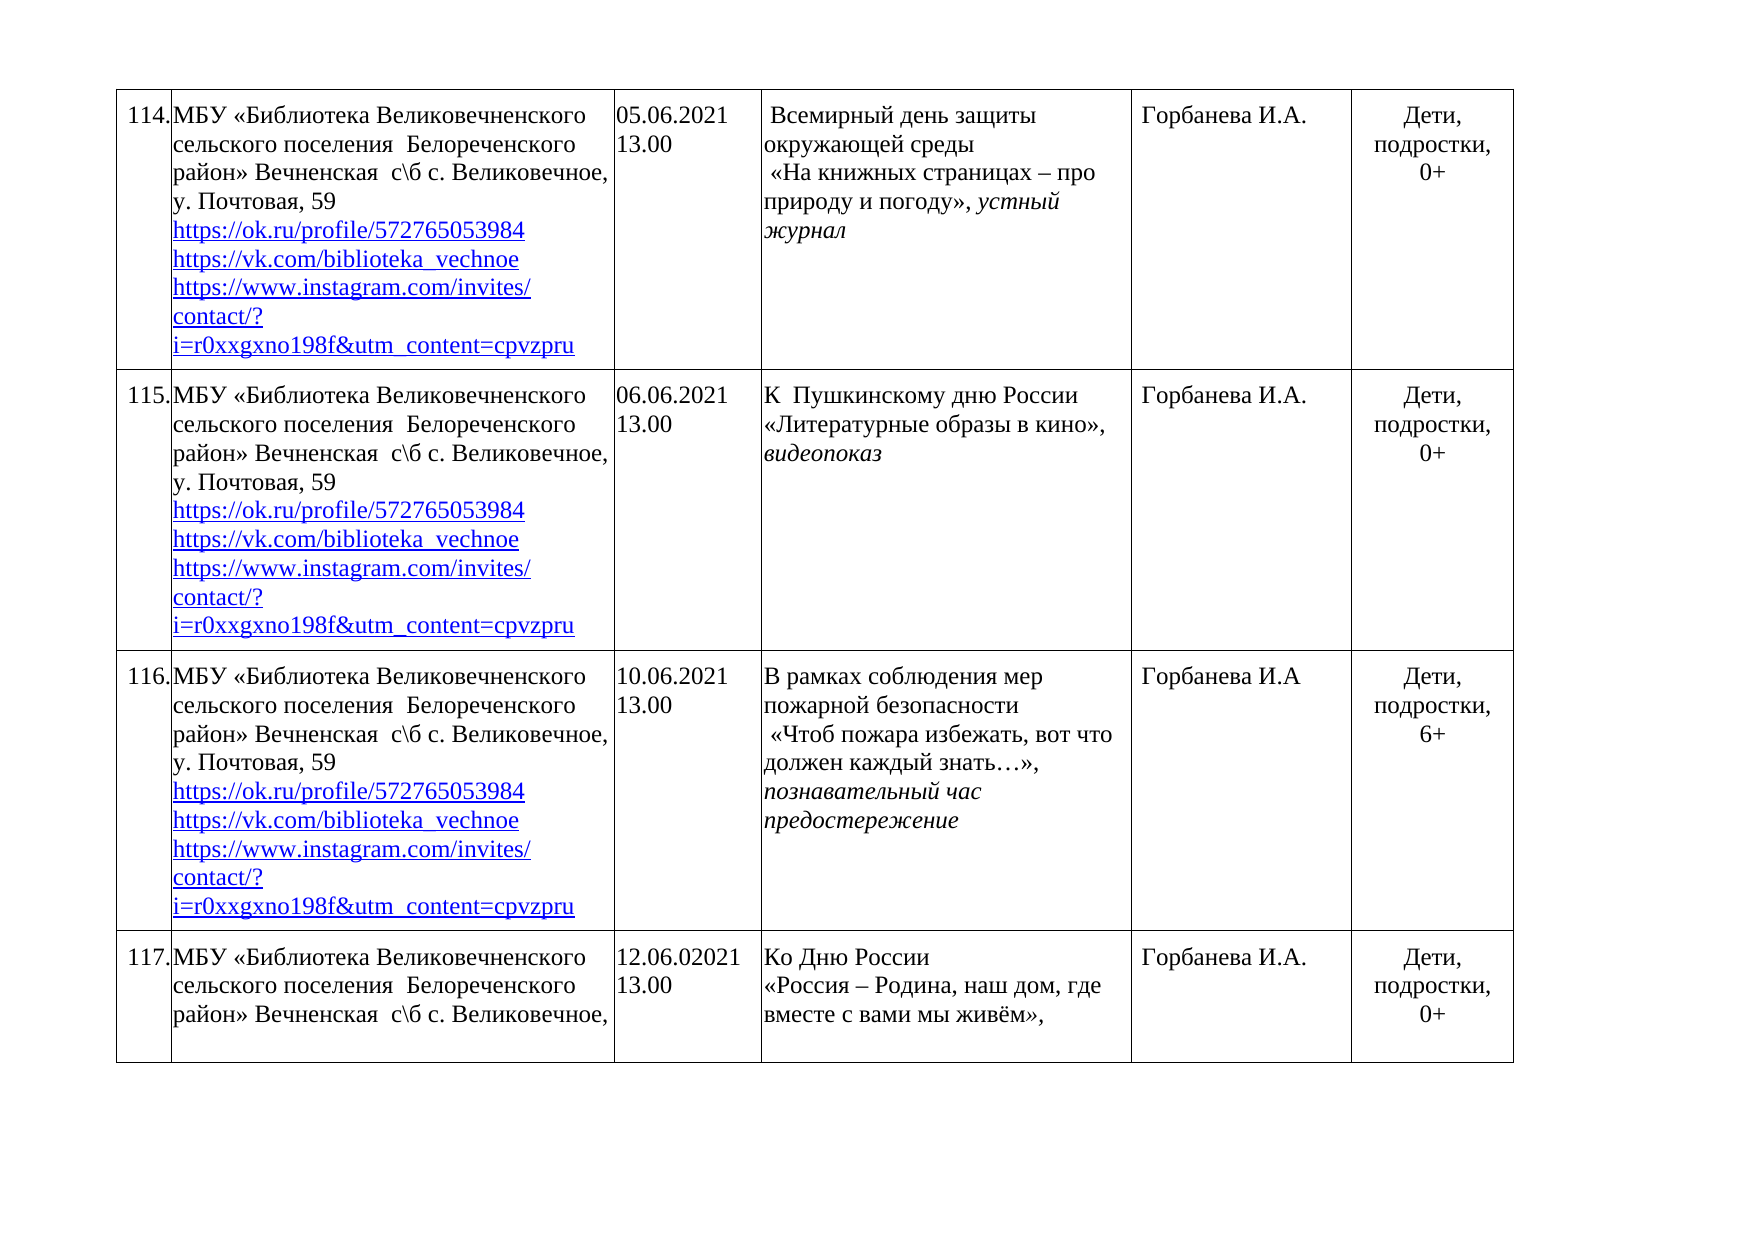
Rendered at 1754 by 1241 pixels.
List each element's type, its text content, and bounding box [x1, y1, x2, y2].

table_cell [117, 90, 171, 369]
table_cell [117, 931, 171, 1062]
table_cell 05.06.2021 13.00 [615, 90, 761, 369]
table_cell Горбанева И.А. [1132, 90, 1351, 369]
table_cell Всемирный день защиты окружающей среды «На книжных страницах – про природу и погоду», устный журнал [762, 90, 1131, 369]
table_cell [172, 90, 614, 369]
table_cell Горбанева И.А. [1132, 931, 1351, 1062]
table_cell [762, 931, 1131, 1062]
table_cell В рамках соблюдения мер пожарной безопасности «Чтоб пожара избежать, вот что должен каждый знать…», познавательный час предостережение [762, 651, 1131, 930]
table_cell Дети, подростки, 0+ [1352, 370, 1513, 650]
table_cell Горбанева И.А. [1132, 370, 1351, 650]
table_cell Дети, подростки, 0+ [1352, 90, 1513, 369]
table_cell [172, 931, 614, 1062]
table_cell [117, 370, 171, 650]
table_cell 06.06.2021 13.00 [615, 370, 761, 650]
table_cell Дети, подростки, 6+ [1352, 651, 1513, 930]
table_cell 12.06.02021 13.00 [615, 931, 761, 1062]
table_cell Дети, подростки, 0+ [1352, 931, 1513, 1062]
table_cell Горбанева И.А [1132, 651, 1351, 930]
table_cell [117, 651, 171, 930]
table_cell К Пушкинскому дню России «Литературные образы в кино», видеопоказ [762, 370, 1131, 650]
table_cell 10.06.2021 13.00 [615, 651, 761, 930]
